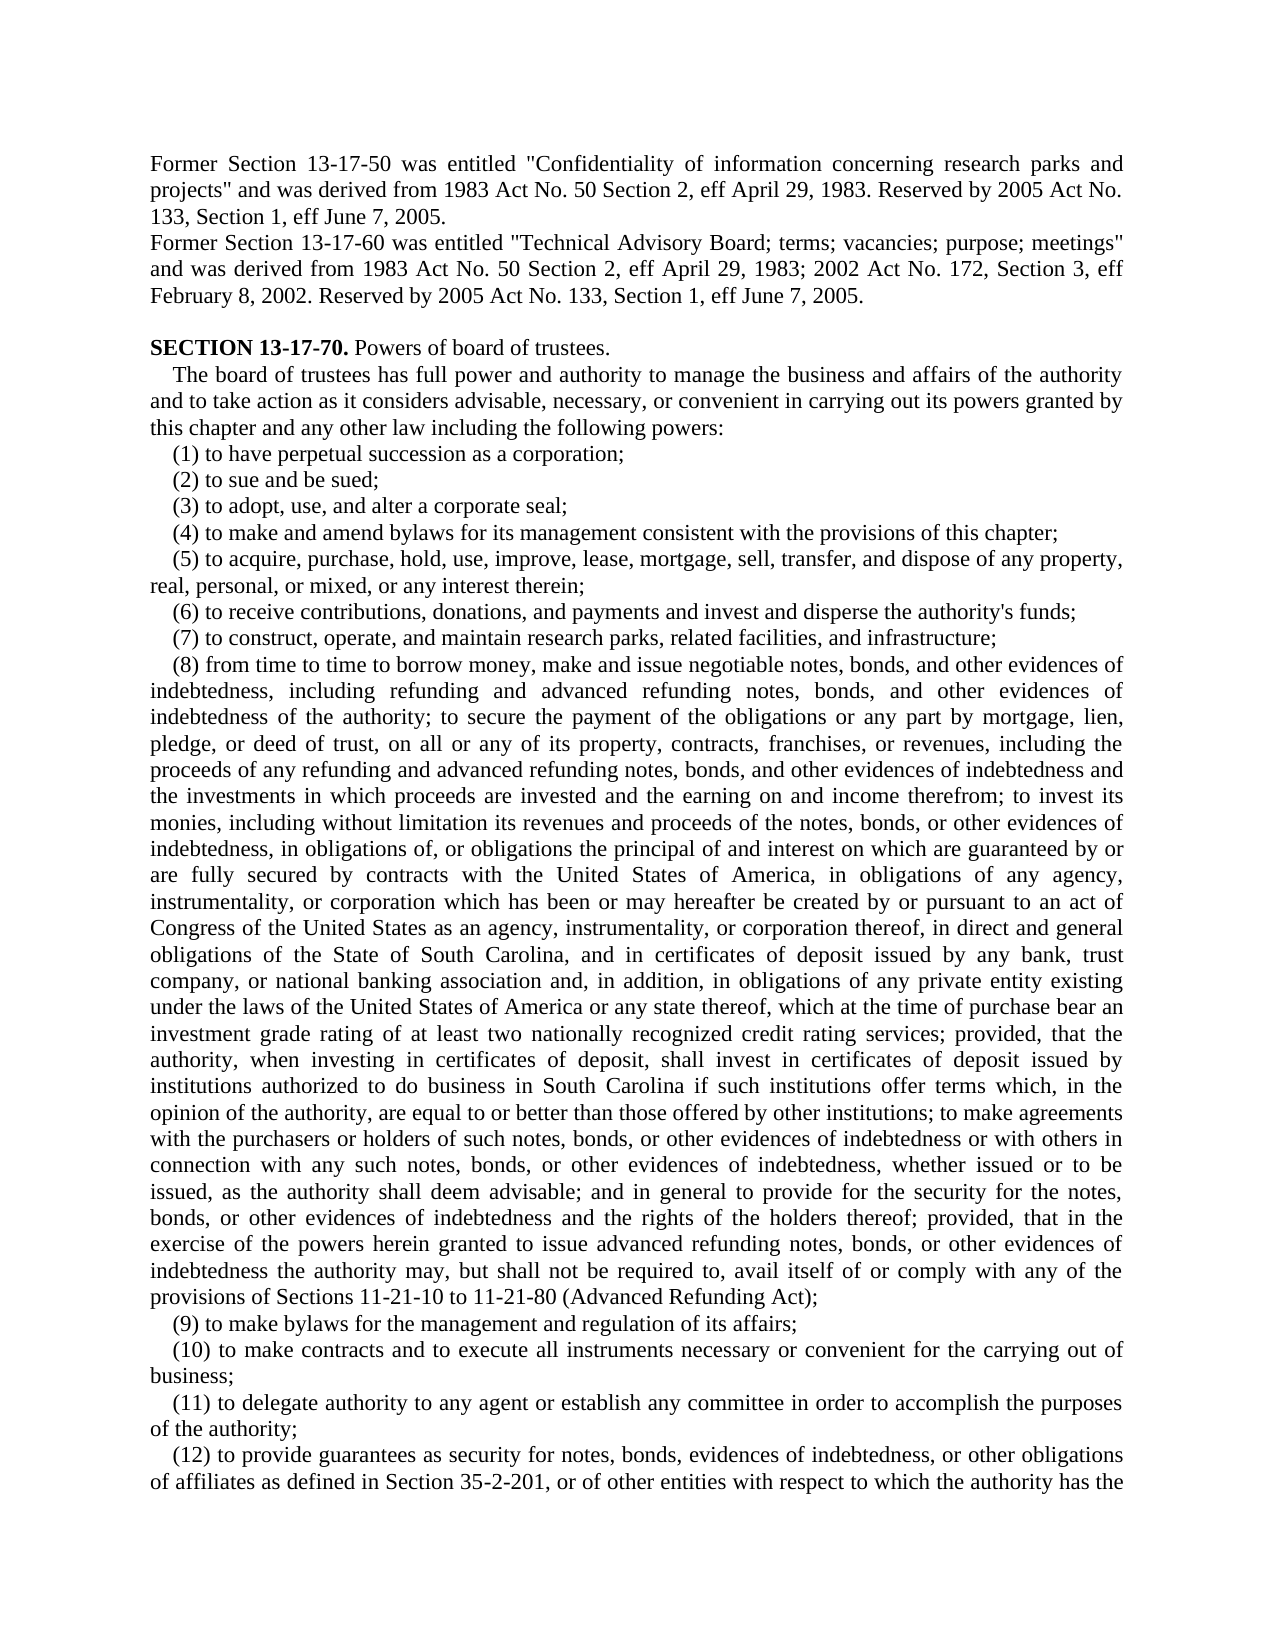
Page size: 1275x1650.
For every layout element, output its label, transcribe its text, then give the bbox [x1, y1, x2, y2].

text (1) to have perpetual succession as a corporation; [150, 440, 1125, 466]
text SECTION 13-17-70. Powers of board of trustees. [150, 334, 1125, 361]
text (2) to sue and be sued; [150, 466, 1125, 493]
text (7) to construct, operate, and maintain research parks, related facilities, and infrastructure; [150, 624, 1125, 651]
text (4) to make and amend bylaws for its management consistent with the provisions of this chapter; [150, 519, 1125, 545]
text (6) to receive contributions, donations, and payments and invest and disperse the authority's funds; [150, 598, 1125, 624]
text (3) to adopt, use, and alter a corporate seal; [150, 493, 1125, 519]
text (11) to delegate authority to any agent or establish any committee in order to accomplish the purposes of the authority; [150, 1389, 1125, 1441]
text (8) from time to time to borrow money, make and issue negotiable notes, bonds, and other evidences of indebtedness, including refunding and advanced refunding notes, bonds, and other evidences of indebtedness of the authority; to secure the payment of the obligations or any part by mortgage, lien, pledge, or deed of trust, on all or any of its property, contracts, franchises, or revenues, including the proceeds of any refunding and advanced refunding notes, bonds, and other evidences of indebtedness and the investments in which proceeds are invested and the earning on and income therefrom; to invest its monies, including without limitation its revenues and proceeds of the notes, bonds, or other evidences of indebtedness, in obligations of, or obligations the principal of and interest on which are guaranteed by or are fully secured by contracts with the United States of America, in obligations of any agency, instrumentality, or corporation which has been or may hereafter be created by or pursuant to an act of Congress of the United States as an agency, instrumentality, or corporation thereof, in direct and general obligations of the State of South Carolina, and in certificates of deposit issued by any bank, trust company, or national banking association and, in addition, in obligations of any private entity existing under the laws of the United States of America or any state thereof, which at the time of purchase bear an investment grade rating of at least two nationally recognized credit rating services; provided, that the authority, when investing in certificates of deposit, shall invest in certificates of deposit issued by institutions authorized to do business in South Carolina if such institutions offer terms which, in the opinion of the authority, are equal to or better than those offered by other institutions; to make agreements with the purchasers or holders of such notes, bonds, or other evidences of indebtedness or with others in connection with any such notes, bonds, or other evidences of indebtedness, whether issued or to be issued, as the authority shall deem advisable; and in general to provide for the security for the notes, bonds, or other evidences of indebtedness and the rights of the holders thereof; provided, that in the exercise of the powers herein granted to issue advanced refunding notes, bonds, or other evidences of indebtedness the authority may, but shall not be required to, avail itself of or comply with any of the provisions of Sections 11-21-10 to 11-21-80 (Advanced Refunding Act); [150, 651, 1125, 1309]
text The board of trustees has full power and authority to manage the business and affairs of the authority and to take action as it considers advisable, necessary, or convenient in carrying out its powers granted by this chapter and any other law including the following powers: [150, 361, 1125, 440]
text Former Section 13-17-60 was entitled "Technical Advisory Board; terms; vacancies; purpose; meetings" and was derived from 1983 Act No. 50 Section 2, eff April 29, 1983; 2002 Act No. 172, Section 3, eff February 8, 2002. Reserved by 2005 Act No. 133, Section 1, eff June 7, 2005. [150, 229, 1125, 308]
text (9) to make bylaws for the management and regulation of its affairs; [150, 1309, 1125, 1336]
text (10) to make contracts and to execute all instruments necessary or convenient for the carrying out of business; [150, 1336, 1125, 1389]
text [150, 1441, 1125, 1494]
text (5) to acquire, purchase, hold, use, improve, lease, mortgage, sell, transfer, and dispose of any property, real, personal, or mixed, or any interest therein; [150, 545, 1125, 598]
text Former Section 13-17-50 was entitled "Confidentiality of information concerning research parks and projects" and was derived from 1983 Act No. 50 Section 2, eff April 29, 1983. Reserved by 2005 Act No. 133, Section 1, eff June 7, 2005. [150, 150, 1125, 229]
